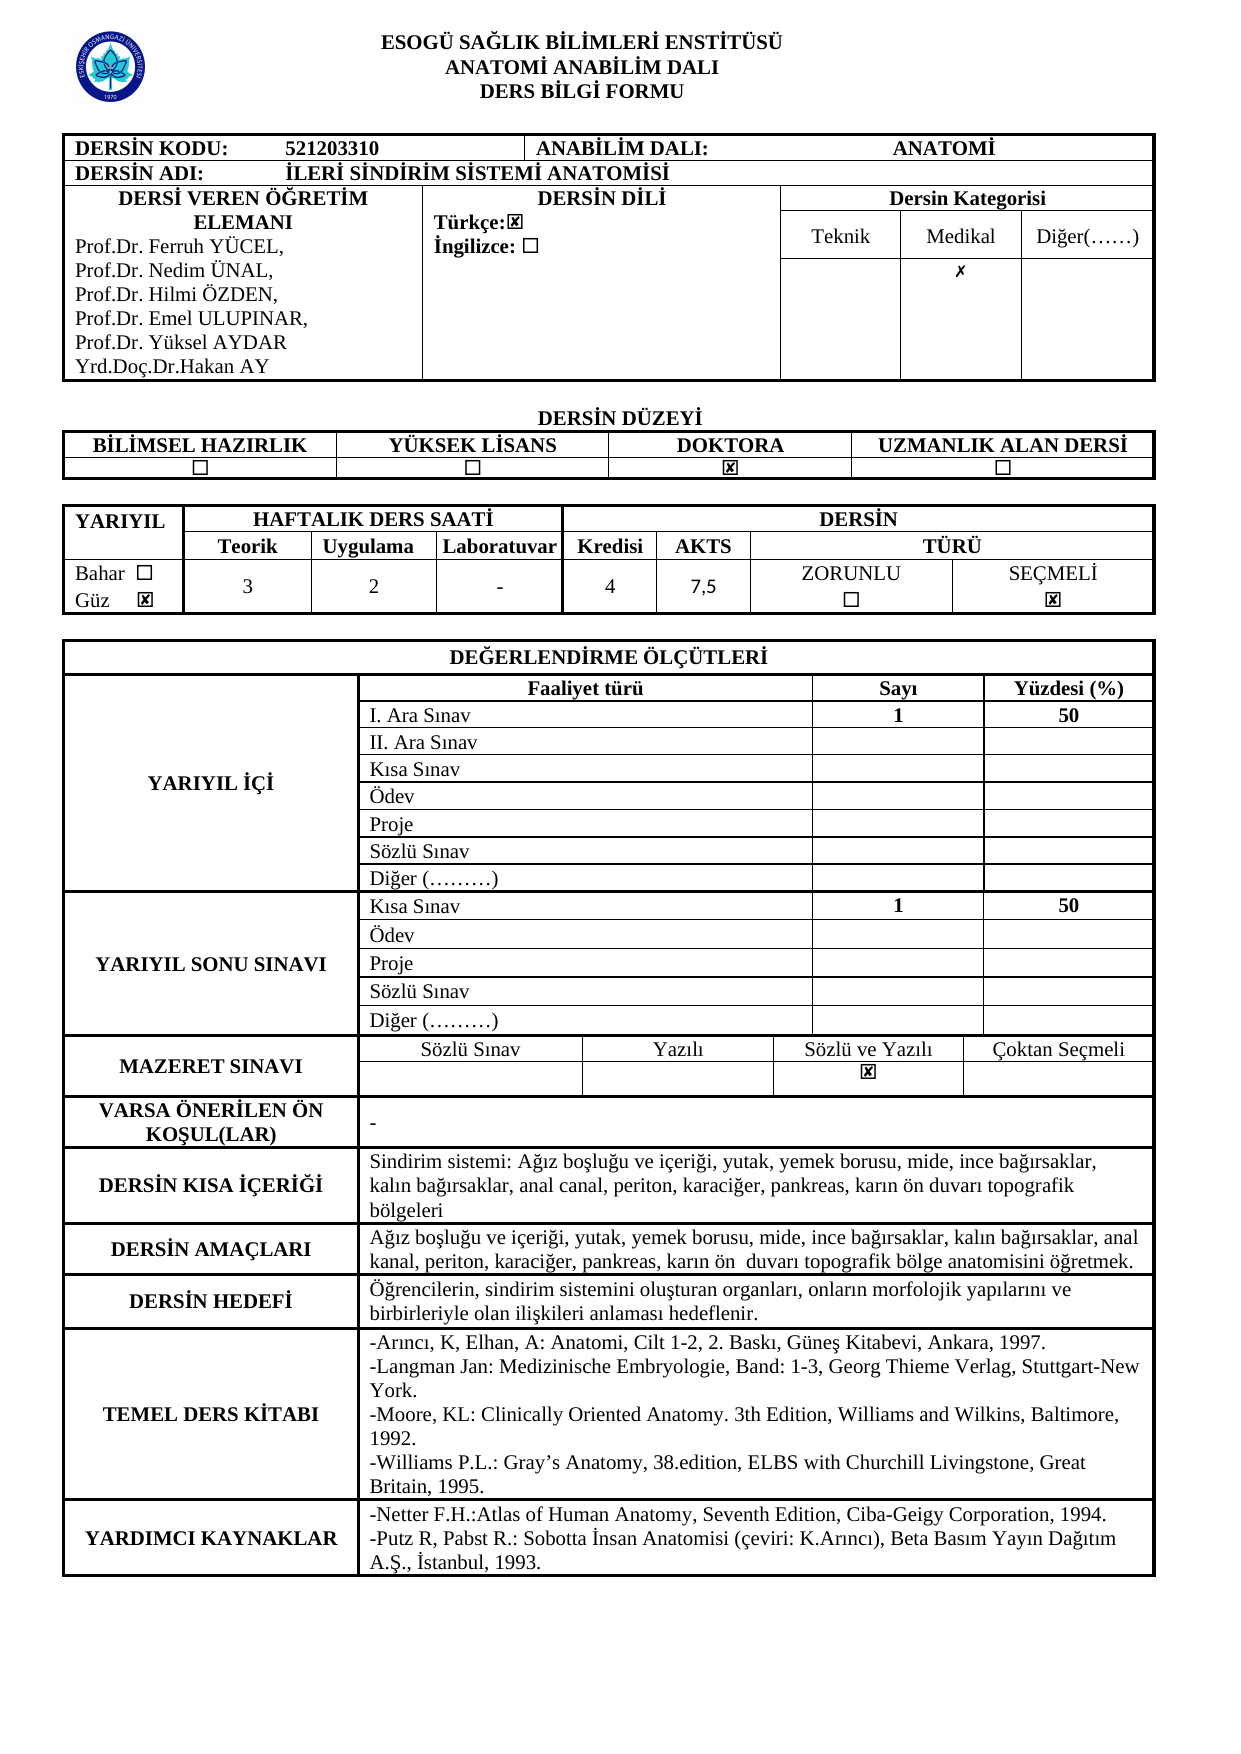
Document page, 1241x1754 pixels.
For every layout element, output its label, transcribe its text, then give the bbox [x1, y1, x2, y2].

table_cell [423, 258, 780, 378]
table_cell Teorik [185, 532, 311, 559]
table_cell Teknik [781, 211, 900, 258]
table_cell [852, 458, 1152, 477]
table_cell [984, 949, 1152, 976]
table_cell [985, 783, 1152, 808]
table_cell MAZERET SINAVI [65, 1037, 357, 1095]
table_cell [985, 755, 1152, 781]
table_cell Kısa Sınav [360, 755, 812, 781]
table_cell Proje [360, 949, 812, 976]
table_cell Sözlü Sınav [360, 838, 812, 863]
table_cell DERSİN AMAÇLARI [65, 1225, 357, 1273]
table_cell 1 [813, 893, 983, 919]
table_cell [953, 585, 1152, 612]
table_header ANATOMİ [734, 136, 1152, 160]
table_cell YARIYIL SONU SINAVI [65, 893, 357, 1034]
table_cell TÜRÜ [751, 532, 1152, 559]
table_header 521203310 [274, 136, 524, 160]
table_header DERSİN [564, 507, 1152, 531]
table_cell [985, 728, 1152, 754]
table_cell Sözlü Sınav [360, 1037, 582, 1061]
table_cell [813, 949, 983, 976]
table_cell [813, 728, 983, 754]
table_cell Diğer (………) [360, 865, 812, 890]
table_cell Kredisi [564, 532, 656, 559]
table_cell Yazılı [583, 1037, 773, 1061]
table_cell Diğer (………) [360, 1006, 812, 1034]
table_header HAFTALIK DERS SAATİ [185, 507, 561, 531]
table_cell - [360, 1098, 1152, 1146]
table_cell Laboratuvar [437, 532, 561, 559]
table_cell Güz [65, 585, 182, 612]
table_cell [813, 783, 983, 808]
table_cell [813, 920, 983, 948]
table_cell Ödev [360, 920, 812, 948]
table_cell [360, 1062, 582, 1095]
table_cell Diğer(……) [1022, 211, 1152, 258]
table_cell YARIYIL İÇİ [65, 676, 357, 890]
table_cell VARSA ÖNERİLEN ÖN KOŞUL(LAR) [65, 1098, 357, 1146]
table_cell [751, 585, 952, 612]
table_cell Bahar [65, 560, 182, 584]
table_cell [813, 755, 983, 781]
table_cell DERSİN KISA İÇERİĞİ [65, 1149, 357, 1222]
table_cell [901, 259, 1021, 378]
table_cell Sözlü ve Yazılı [774, 1037, 963, 1061]
table_cell SEÇMELİ [953, 560, 1152, 584]
table_header DERSİN KODU: [65, 136, 274, 160]
table_cell Proje [360, 810, 812, 836]
picture [75, 29, 146, 104]
table_cell [781, 259, 900, 378]
table_cell DERSİ VEREN ÖĞRETİM ELEMANI Prof.Dr. Ferruh YÜCEL, Prof.Dr. Nedim ÜNAL, Prof.Dr. Hilmi ÖZDEN, Prof.Dr. Emel ULUPINAR, Prof.Dr. Yüksel AYDAR Yrd.Doç.Dr.Hakan AY [65, 186, 422, 378]
table_header DEĞERLENDİRME ÖLÇÜTLERİ [65, 642, 1152, 673]
table_header DOKTORA [609, 433, 851, 457]
table_cell [984, 1006, 1152, 1034]
table_cell İLERİ SİNDİRİM SİSTEMİ ANATOMİSİ [274, 161, 1152, 185]
table_cell [813, 1006, 983, 1034]
table_cell [813, 810, 983, 836]
table_cell 3 [185, 560, 311, 612]
table_cell Sayı [813, 676, 983, 700]
table_cell [964, 1062, 1152, 1095]
table_cell Öğrencilerin, sindirim sistemini oluşturan organları, onların morfolojik yapılarını ve birbirleriyle olan ilişkileri anlaması hedeflenir. [360, 1276, 1152, 1327]
table_header YARIYIL [65, 507, 182, 559]
text DERSİN DÜZEYİ [75, 406, 1165, 430]
table_cell [65, 458, 336, 477]
table_cell [774, 1062, 963, 1095]
table_cell 7,5 [657, 560, 750, 612]
table_cell 50 [985, 702, 1152, 727]
table_cell ZORUNLU [751, 560, 952, 584]
table_cell 2 [312, 560, 436, 612]
table_cell Ödev [360, 783, 812, 808]
table_cell Sindirim sistemi: Ağız boşluğu ve içeriği, yutak, yemek borusu, mide, ince bağırsaklar, kalın bağırsaklar, anal canal, periton, karaciğer, pankreas, karın ön duvarı topografik bölgeleri [360, 1149, 1152, 1222]
table_cell DERSİN ADI: [65, 161, 274, 185]
table_header UZMANLIK ALAN DERSİ [852, 433, 1152, 457]
table_header BİLİMSEL HAZIRLIK [65, 433, 336, 457]
table_cell [609, 458, 851, 477]
table_cell TEMEL DERS KİTABI [65, 1330, 357, 1498]
table_cell Faaliyet türü [360, 676, 812, 700]
table_cell 50 [984, 893, 1152, 919]
table_cell -Arıncı, K, Elhan, A: Anatomi, Cilt 1-2, 2. Baskı, Güneş Kitabevi, Ankara, 1997. -Langman Jan: Medizinische Embryologie, Band: 1-3, Georg Thieme Verlag, Stuttgart-New York. -Moore, KL: Clinically Oriented Anatomy. 3th Edition, Williams and Wilkins, Baltimore, 1992. -Williams P.L.: Gray’s Anatomy, 38.edition, ELBS with Churchill Livingstone, Great Britain, 1995. [360, 1330, 1152, 1498]
table_cell [337, 458, 608, 477]
table_cell AKTS [657, 532, 750, 559]
table_cell [985, 810, 1152, 836]
table_cell Uygulama [312, 532, 436, 559]
table_cell [1022, 259, 1152, 378]
table_cell -Netter F.H.:Atlas of Human Anatomy, Seventh Edition, Ciba-Geigy Corporation, 1994. -Putz R, Pabst R.: Sobotta İnsan Anatomisi (çeviri: K.Arıncı), Beta Basım Yayın Dağıtım A.Ş., İstanbul, 1993. [360, 1501, 1152, 1574]
table_cell - [437, 560, 561, 612]
table_cell [813, 978, 983, 1005]
table_cell [984, 920, 1152, 948]
table_cell Sözlü Sınav [360, 978, 812, 1005]
table_cell Kısa Sınav [360, 893, 812, 919]
table_cell II. Ara Sınav [360, 728, 812, 754]
table_cell [985, 838, 1152, 863]
table_cell 4 [564, 560, 656, 612]
table_cell [985, 865, 1152, 890]
table_cell [813, 865, 983, 890]
table_header ANABİLİM DALI: [525, 136, 734, 160]
table_cell [813, 838, 983, 863]
table_cell Medikal [901, 211, 1021, 258]
table_cell [984, 978, 1152, 1005]
table_cell Dersin Kategorisi [781, 186, 1152, 210]
table_cell DERSİN HEDEFİ [65, 1276, 357, 1327]
table_cell Yüzdesi (%) [985, 676, 1152, 700]
table_cell YARDIMCI KAYNAKLAR [65, 1501, 357, 1574]
table_cell DERSİN DİLİ Türkçe: İngilizce: [423, 186, 780, 258]
table_cell [583, 1062, 773, 1095]
table_cell 1 [813, 702, 983, 727]
table_cell Çoktan Seçmeli [964, 1037, 1152, 1061]
table_header YÜKSEK LİSANS [337, 433, 608, 457]
table_cell Ağız boşluğu ve içeriği, yutak, yemek borusu, mide, ince bağırsaklar, kalın bağırsaklar, anal kanal, periton, karaciğer, pankreas, karın ön duvarı topografik bölge anatomisini öğretmek. [360, 1225, 1152, 1273]
table_cell I. Ara Sınav [360, 702, 812, 727]
